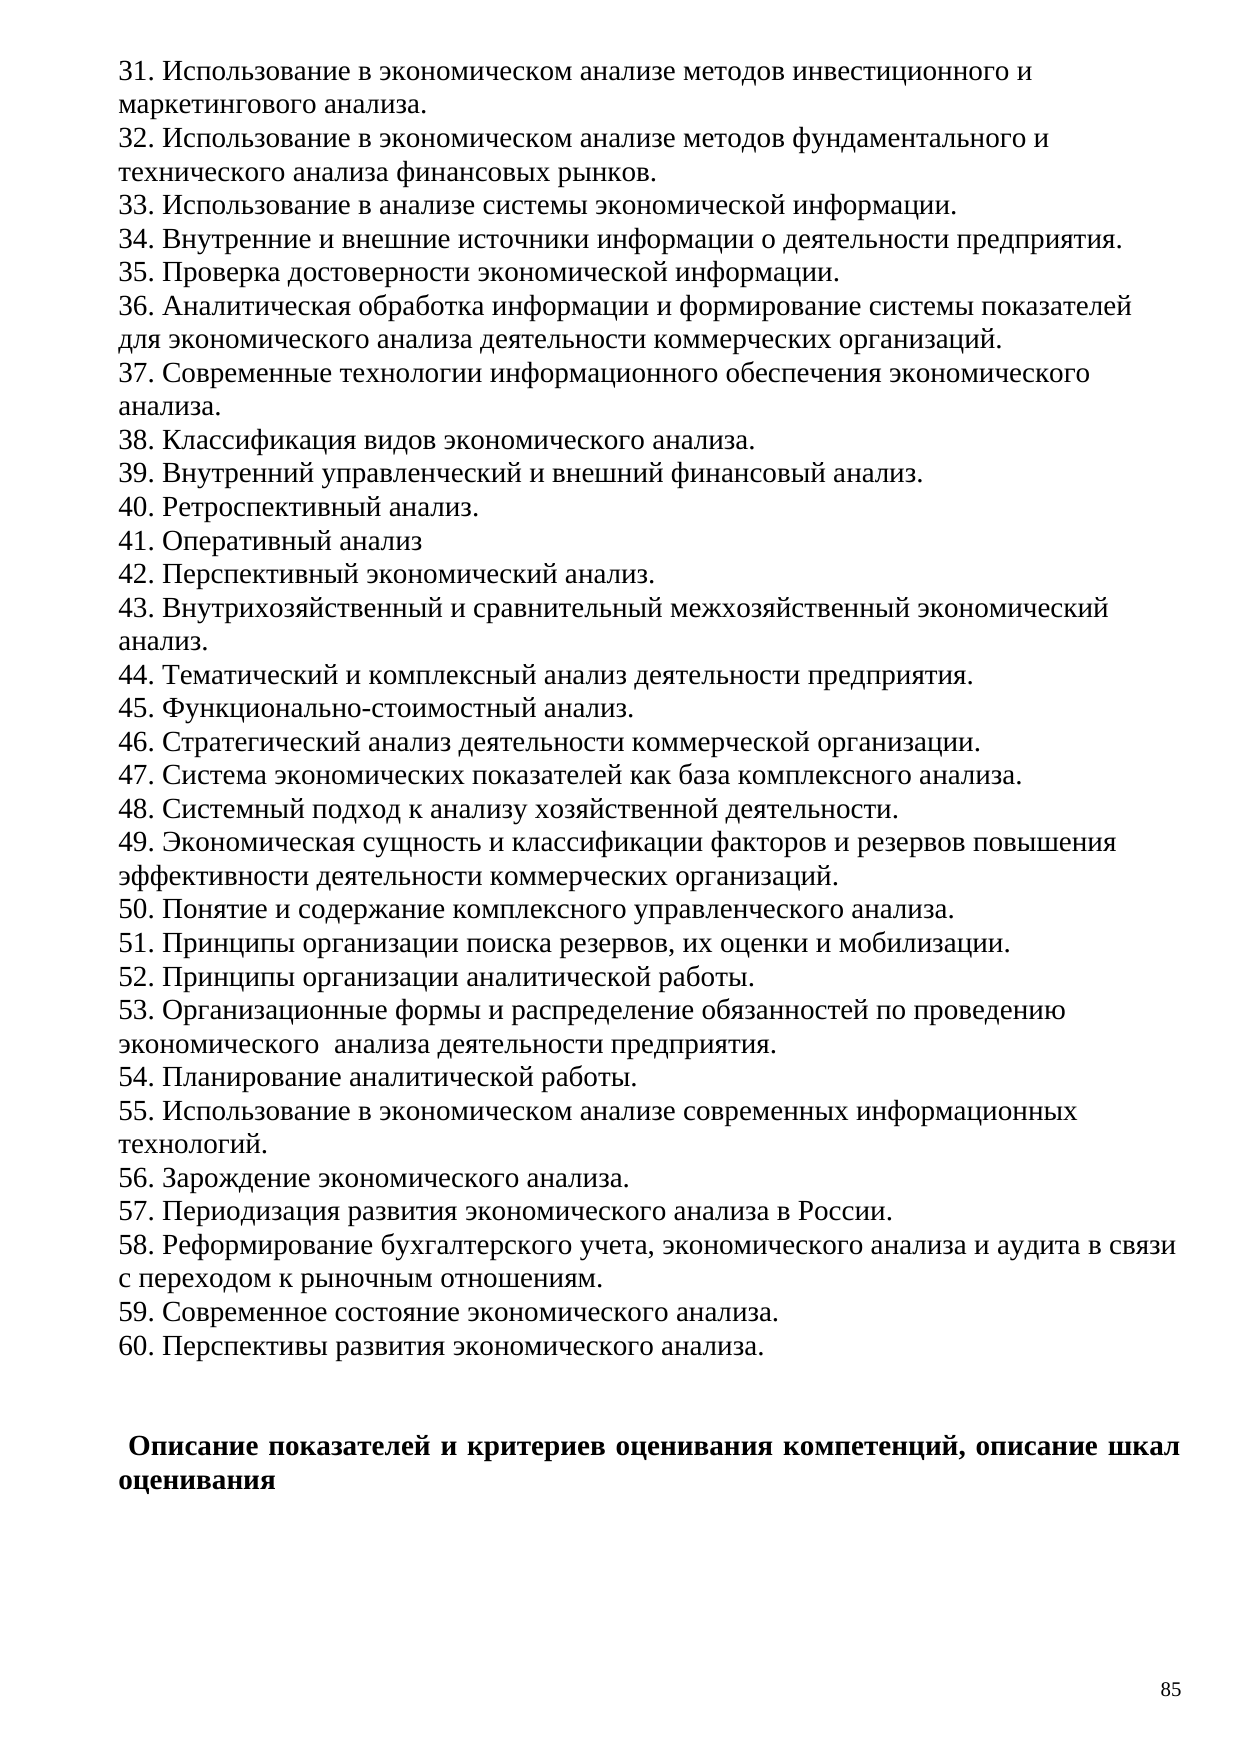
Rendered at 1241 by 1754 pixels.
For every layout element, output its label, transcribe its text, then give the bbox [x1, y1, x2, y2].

text 49. Экономическая сущность и классификации факторов и резервов повышения эффективности деятельности коммерческих организаций. [118, 824, 1181, 892]
text 37. Современные технологии информационного обеспечения экономического анализа. [118, 355, 1181, 422]
text 44. Тематический и комплексный анализ деятельности предприятия. [118, 657, 1181, 690]
text 33. Использование в анализе системы экономической информации. [118, 187, 1181, 221]
text 51. Принципы организации поиска резервов, их оценки и мобилизации. [118, 925, 1181, 959]
text 32. Использование в экономическом анализе методов фундаментального и технического анализа финансовых рынков. [118, 120, 1181, 187]
text 50. Понятие и содержание комплексного управленческого анализа. [118, 892, 1181, 925]
text 31. Использование в экономическом анализе методов инвестиционного и маркетингового анализа. [118, 53, 1181, 120]
text 34. Внутренние и внешние источники информации о деятельности предприятия. [118, 221, 1181, 254]
text 58. Реформирование бухгалтерского учета, экономического анализа и аудита в связи с переходом к рыночным отношениям. [118, 1227, 1181, 1294]
text Описание показателей и критериев оценивания компетенций, описание шкал оценивания [118, 1428, 1181, 1495]
text 40. Ретроспективный анализ. [118, 489, 1181, 523]
text 59. Современное состояние экономического анализа. [118, 1294, 1181, 1328]
text 55. Использование в экономическом анализе современных информационных технологий. [118, 1093, 1181, 1160]
text 54. Планирование аналитической работы. [118, 1059, 1181, 1093]
text 41. Оперативный анализ [118, 523, 1181, 556]
text 36. Аналитическая обработка информации и формирование системы показателей для экономического анализа деятельности коммерческих организаций. [118, 288, 1181, 355]
text 35. Проверка достоверности экономической информации. [118, 254, 1181, 288]
text 39. Внутренний управленческий и внешний финансовый анализ. [118, 456, 1181, 489]
text 38. Классификация видов экономического анализа. [118, 422, 1181, 456]
text 45. Функционально-стоимостный анализ. [118, 690, 1181, 724]
text 48. Системный подход к анализу хозяйственной деятельности. [118, 791, 1181, 824]
text 57. Периодизация развития экономического анализа в России. [118, 1193, 1181, 1227]
text 46. Стратегический анализ деятельности коммерческой организации. [118, 724, 1181, 757]
text 56. Зарождение экономического анализа. [118, 1160, 1181, 1193]
text 60. Перспективы развития экономического анализа. [118, 1328, 1181, 1361]
text 53. Организационные формы и распределение обязанностей по проведению экономического анализа деятельности предприятия. [118, 992, 1181, 1059]
text 52. Принципы организации аналитической работы. [118, 959, 1181, 992]
text 43. Внутрихозяйственный и сравнительный межхозяйственный экономический анализ. [118, 590, 1181, 657]
text 42. Перспективный экономический анализ. [118, 556, 1181, 590]
text 47. Система экономических показателей как база комплексного анализа. [118, 757, 1181, 791]
